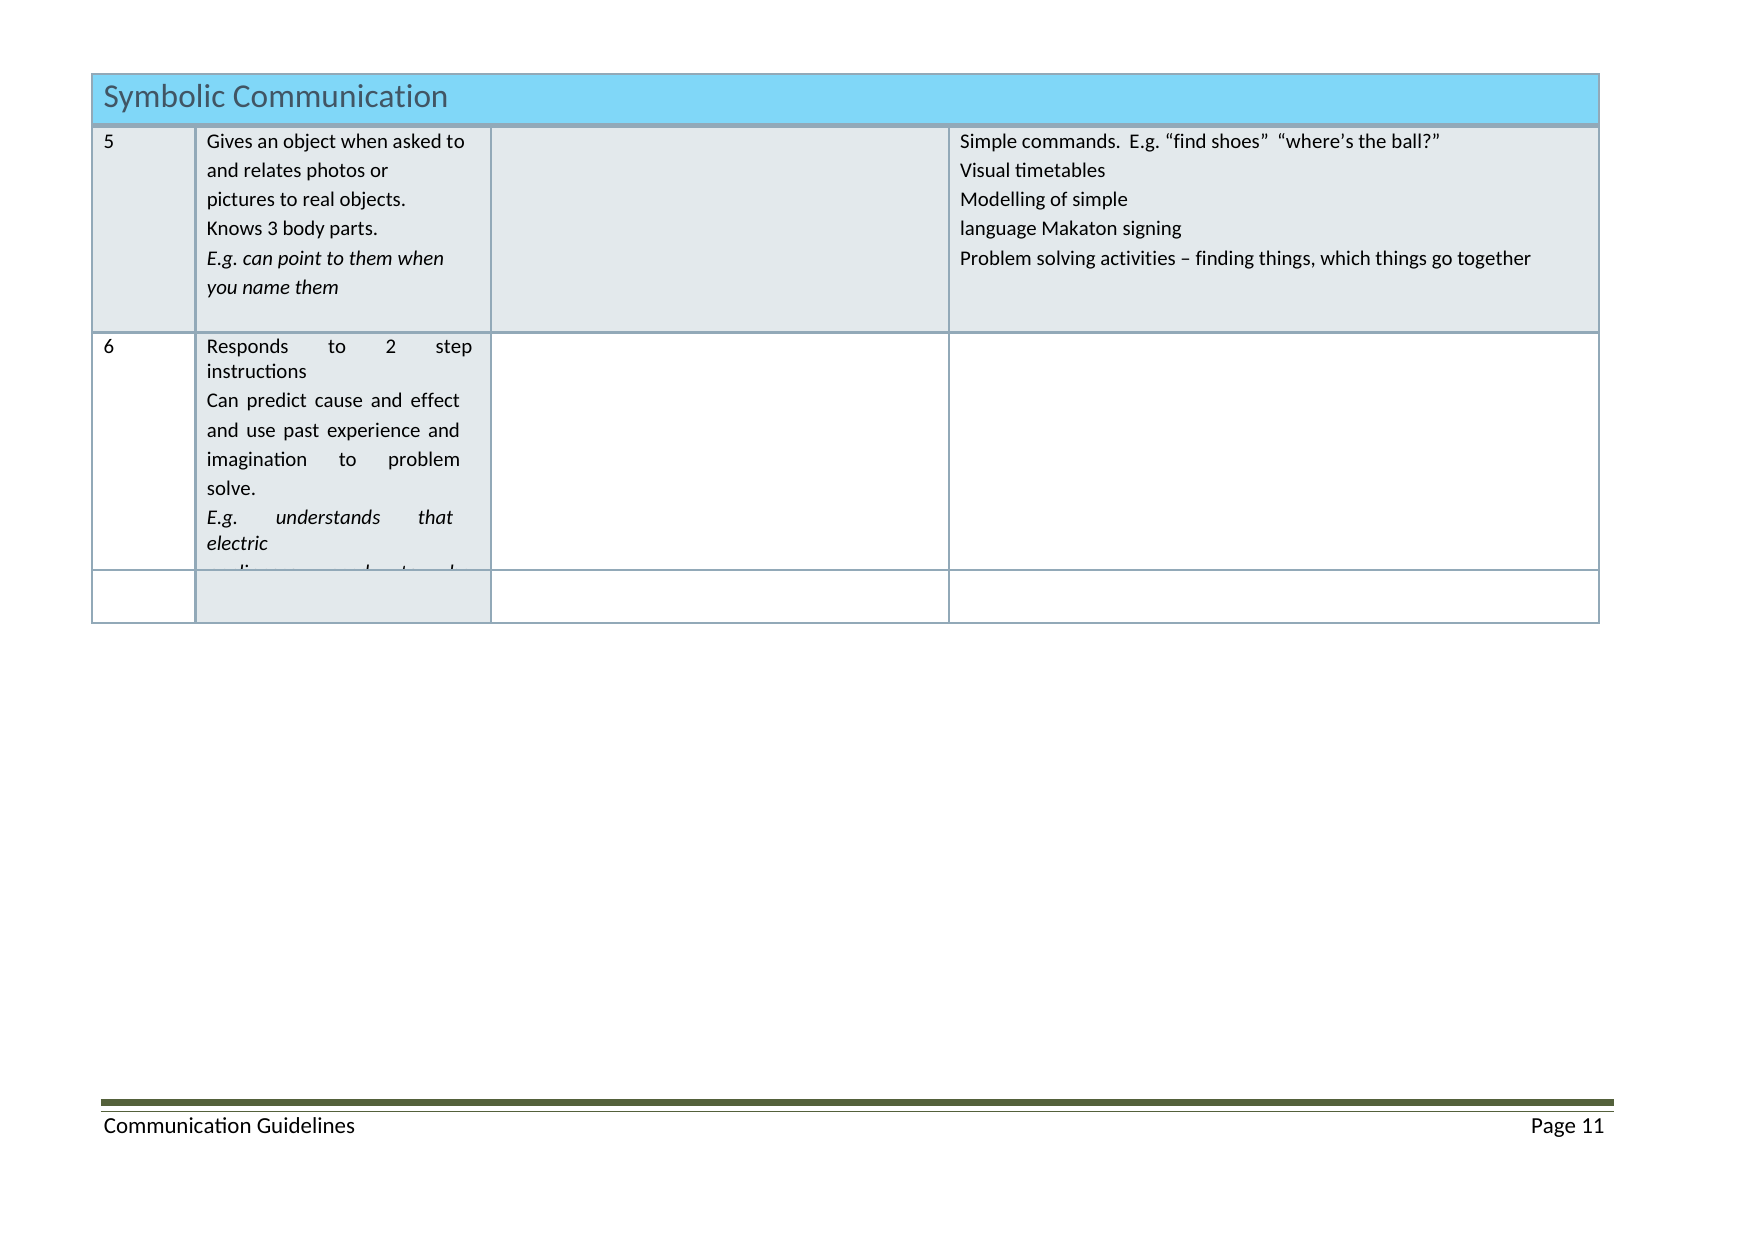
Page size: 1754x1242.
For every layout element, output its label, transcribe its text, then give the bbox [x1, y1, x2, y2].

table_cell [950, 571, 1598, 622]
table_cell [197, 571, 490, 622]
table_cell Responds to 2 step instructions Can predict cause and effect and use past experience and imagination to problem solve. E.g. understands that electric appliances need to be switched on. [197, 334, 490, 569]
table_cell 6 [93, 334, 194, 569]
table_cell [93, 571, 194, 622]
table_cell [492, 128, 948, 331]
table_header Symbolic Communication [93, 75, 1598, 123]
table_cell [950, 334, 1598, 569]
table_cell Simple commands. E.g. “find shoes” “where’s the ball?” Visual timetables Modelling of simple language Makaton signing Problem solving activities – finding things, which things go together [950, 128, 1598, 331]
table_cell 5 [93, 128, 194, 331]
table_cell [492, 334, 948, 569]
table_cell Gives an object when asked to and relates photos or pictures to real objects. Knows 3 body parts. E.g. can point to them when you name them [197, 128, 490, 331]
table_cell [492, 571, 948, 622]
